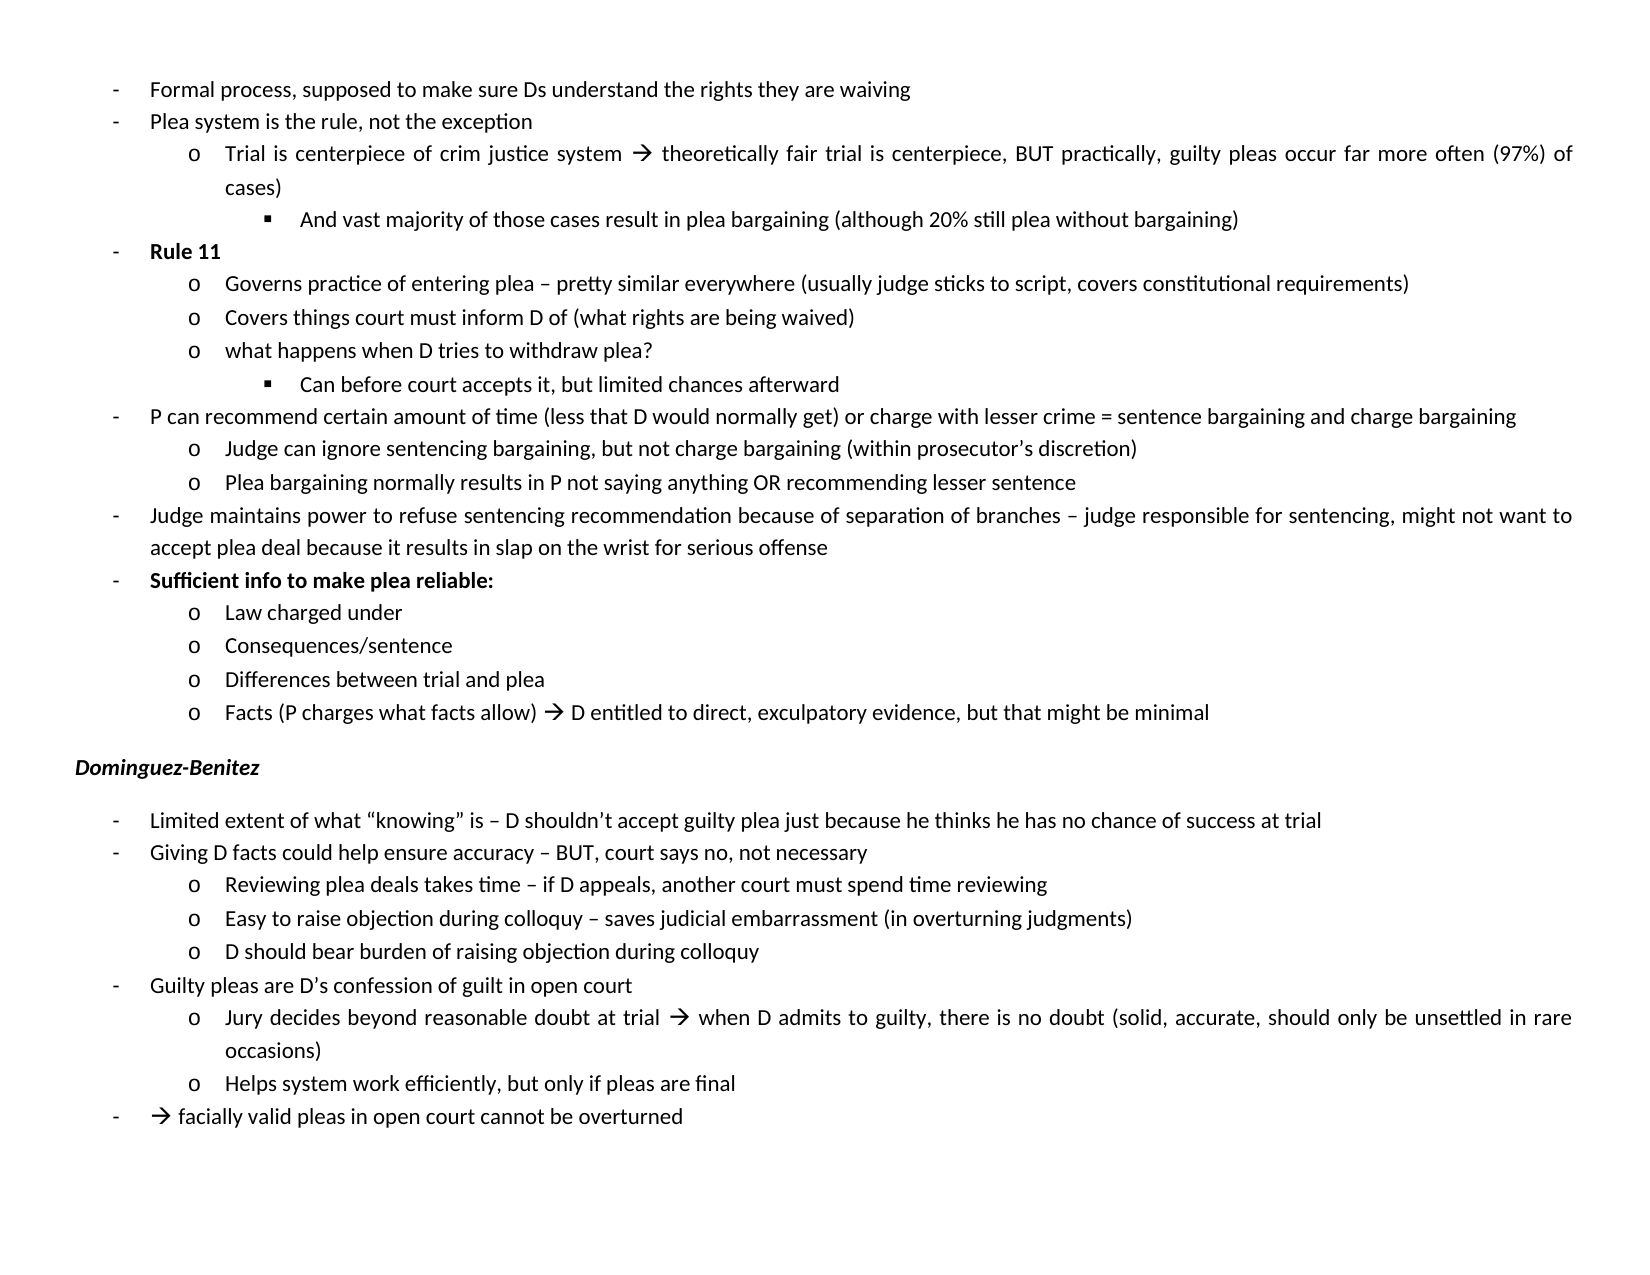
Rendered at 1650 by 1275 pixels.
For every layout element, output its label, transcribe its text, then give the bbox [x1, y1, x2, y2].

list Jury decides beyond reasonable doubt at trial when D admits to guilty, there is no doubt (solid, accurate, should only be unsettled in rare occasions) [187, 1003, 1575, 1064]
list Plea system is the rule, not the exception [112, 107, 1575, 135]
list Reviewing plea deals takes time – if D appeals, another court must spend time reviewing [187, 870, 1575, 899]
list D should bear burden of raising objection during colloquy [187, 937, 1575, 967]
list Plea bargaining normally results in P not saying anything OR recommending lesser sentence [187, 468, 1575, 497]
list Governs practice of entering plea – pretty similar everywhere (usually judge sticks to script, covers constitutional requirements) [187, 269, 1575, 298]
list P can recommend certain amount of time (less that D would normally get) or charge with lesser crime = sentence bargaining and charge bargaining [112, 402, 1575, 430]
list Helps system work efficiently, but only if pleas are final [187, 1069, 1575, 1098]
list Easy to raise objection during colloquy – saves judicial embarrassment (in overturning judgments) [187, 904, 1575, 933]
list Differences between trial and plea [187, 665, 1575, 694]
list what happens when D tries to withdraw plea? [187, 336, 1575, 366]
list Can before court accepts it, but limited chances afterward [262, 370, 1575, 398]
list Covers things court must inform D of (what rights are being waived) [187, 303, 1575, 332]
list Guilty pleas are D’s confession of guilt in open court [112, 971, 1575, 999]
list Judge can ignore sentencing bargaining, but not charge bargaining (within prosecutor’s discretion) [187, 434, 1575, 463]
text Dominguez-Benitez [75, 753, 1575, 781]
list Limited extent of what “knowing” is – D shouldn’t accept guilty plea just because he thinks he has no chance of success at trial [112, 806, 1575, 834]
list Consequences/sentence [187, 631, 1575, 661]
list Law charged under [187, 598, 1575, 627]
list Judge maintains power to refuse sentencing recommendation because of separation of branches – judge responsible for sentencing, might not want to accept plea deal because it results in slap on the wrist for serious offense [112, 501, 1575, 562]
list Trial is centerpiece of crim justice system theoretically fair trial is centerpiece, BUT practically, guilty pleas occur far more often (97%) of cases) [187, 139, 1575, 201]
list Giving D facts could help ensure accuracy – BUT, court says no, not necessary [112, 838, 1575, 866]
list Sufficient info to make plea reliable: [112, 566, 1575, 594]
list facially valid pleas in open court cannot be overturned [112, 1102, 1575, 1130]
list And vast majority of those cases result in plea bargaining (although 20% still plea without bargaining) [262, 205, 1575, 233]
list Facts (P charges what facts allow) D entitled to direct, exculpatory evidence, but that might be minimal [187, 698, 1575, 728]
list Rule 11 [112, 237, 1575, 265]
list Formal process, supposed to make sure Ds understand the rights they are waiving [112, 75, 1575, 103]
